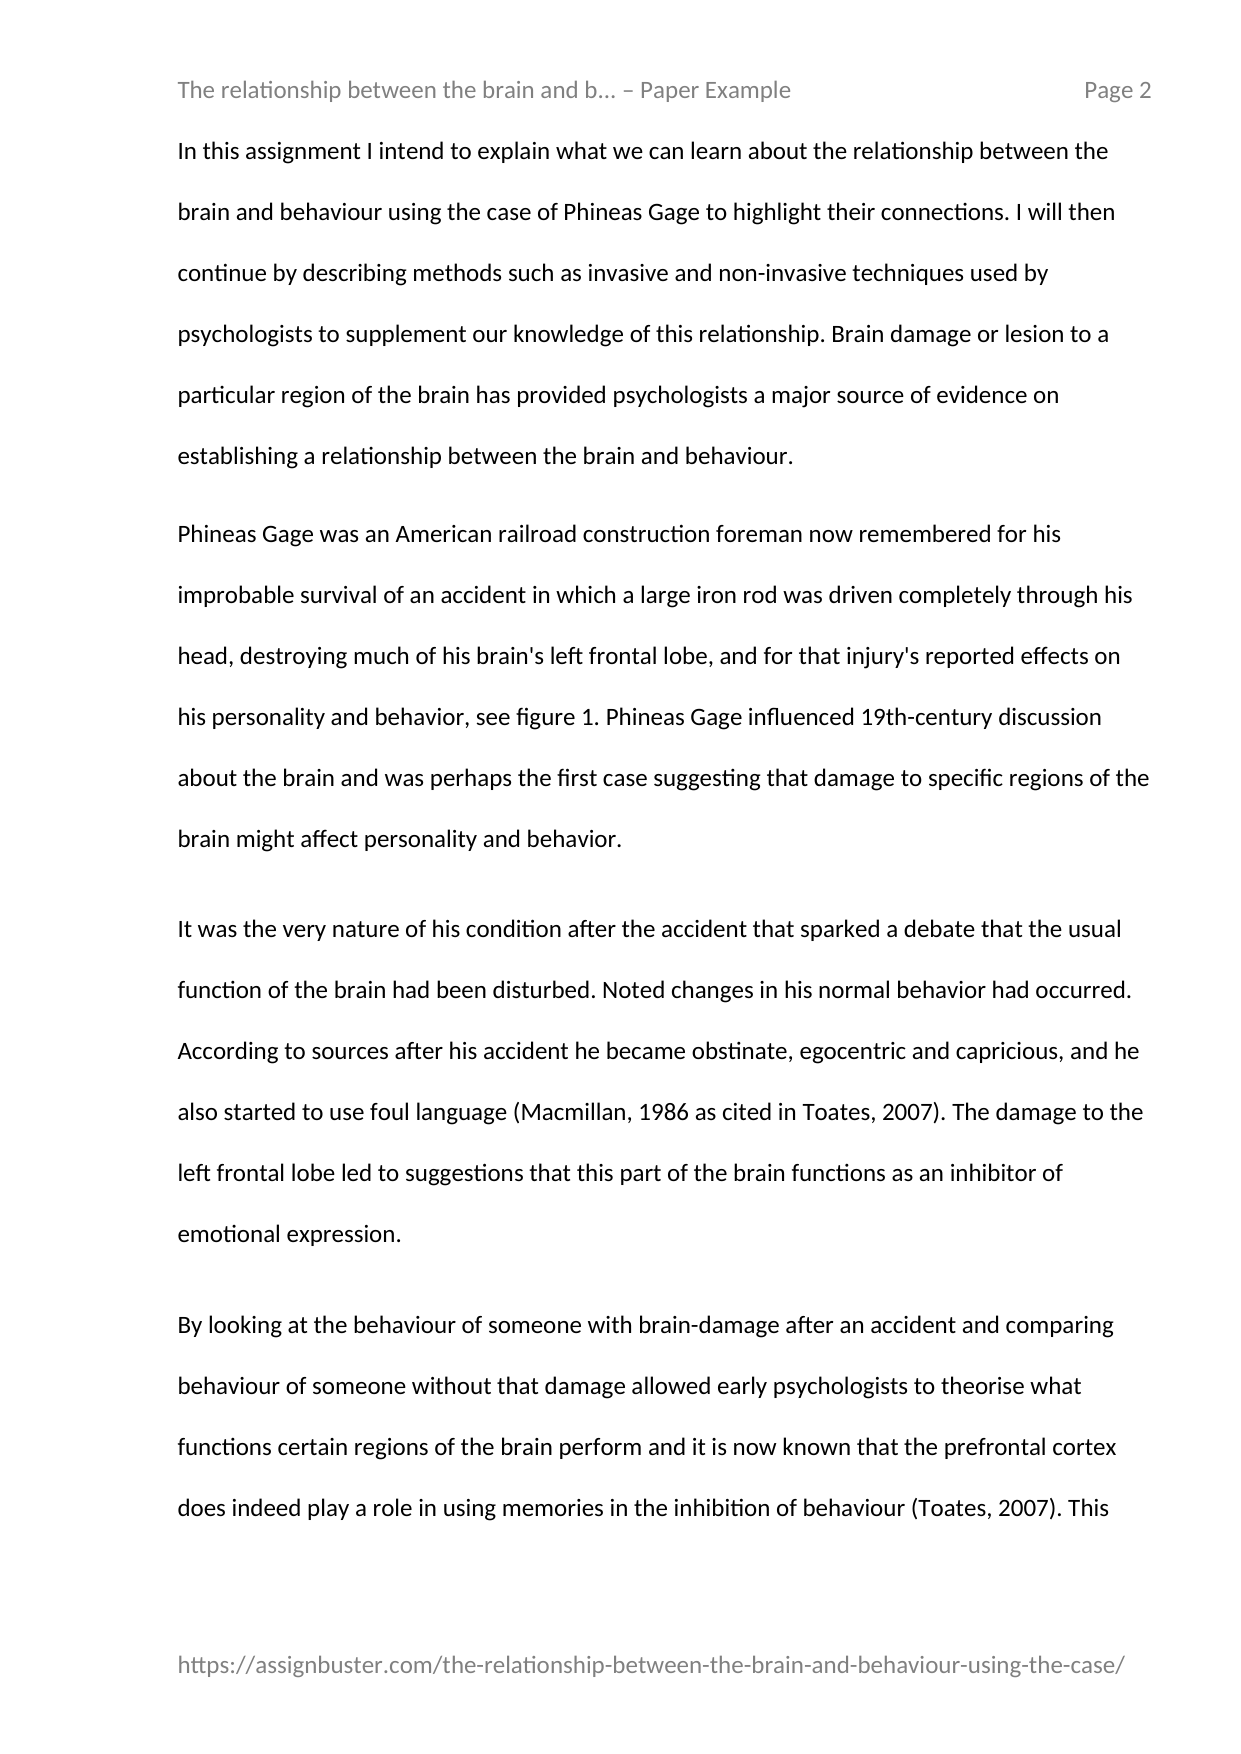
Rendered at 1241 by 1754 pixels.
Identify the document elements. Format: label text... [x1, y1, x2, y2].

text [177, 1309, 1152, 1523]
text Phineas Gage was an American railroad construction foreman now remembered for his improbable survival of an accident in which a large iron rod was driven completely through his head, destroying much of his brain's left frontal lobe, and for that injury's reported effects on his personality and behavior, see figure 1. Phineas Gage influenced 19th-century discussion about the brain and was perhaps the first case suggesting that damage to specific regions of the brain might affect personality and behavior. [177, 518, 1152, 853]
text It was the very nature of his condition after the accident that sparked a debate that the usual function of the brain had been disturbed. Noted changes in his normal behavior had occurred. According to sources after his accident he became obstinate, egocentric and capricious, and he also started to use foul language (Macmillan, 1986 as cited in Toates, 2007). The damage to the left frontal lobe led to suggestions that this part of the brain functions as an inhibitor of emotional expression. [177, 913, 1152, 1249]
text In this assignment I intend to explain what we can learn about the relationship between the brain and behaviour using the case of Phineas Gage to highlight their connections. I will then continue by describing methods such as invasive and non-invasive techniques used by psychologists to supplement our knowledge of this relationship. Brain damage or lesion to a particular region of the brain has provided psychologists a major source of evidence on establishing a relationship between the brain and behaviour. [177, 135, 1152, 471]
